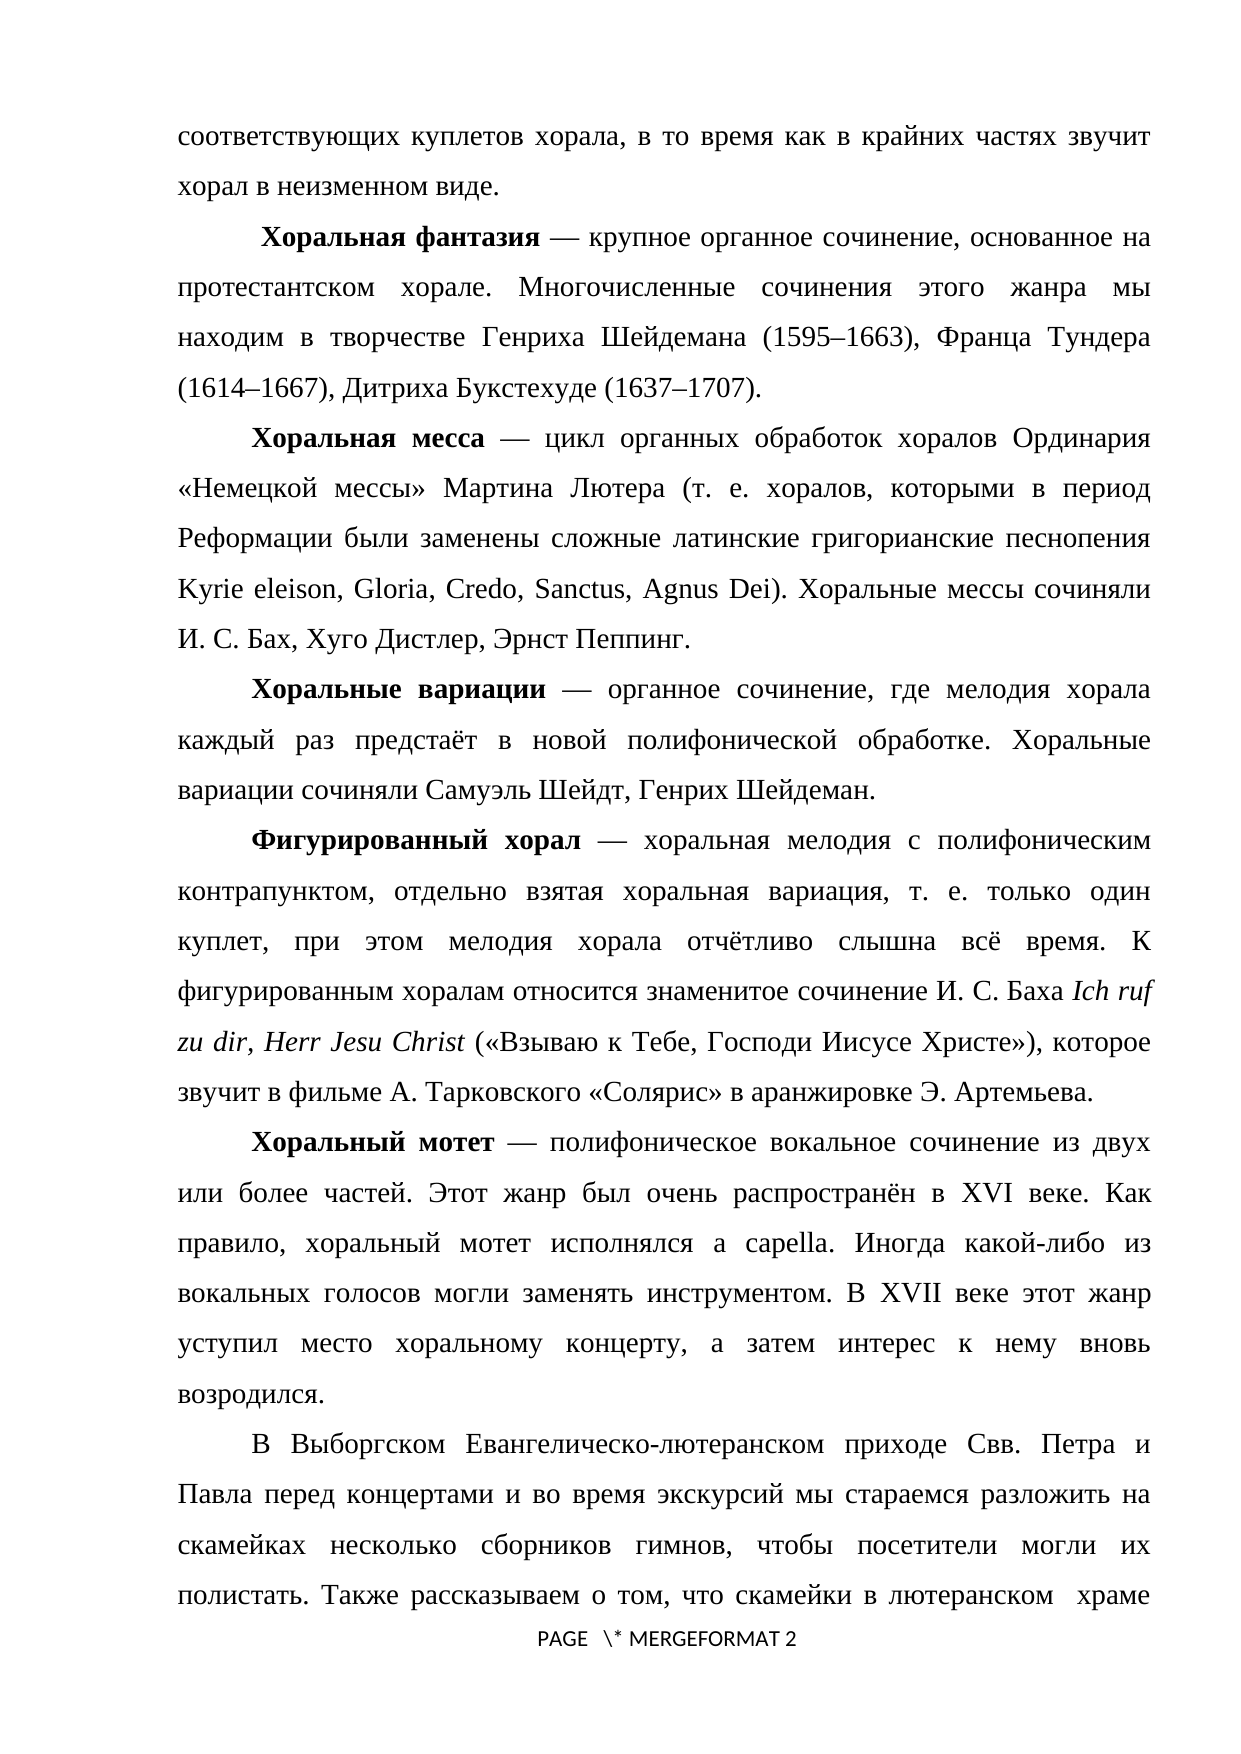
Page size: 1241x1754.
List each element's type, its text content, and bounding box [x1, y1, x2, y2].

text Фигурированный хорал — хоральная мелодия с полифоническим контрапунктом, отдельно взятая хоральная вариация, т. е. только один куплет, при этом мелодия хорала отчётливо слышна всё время. К фигурированным хоралам относится знаменитое сочинение И. С. Баха Ich ruf zu dir, Herr Jesu Christ («Взываю к Тебе, Господи Иисусе Христе»), которое звучит в фильме А. Тарковского «Солярис» в аранжировке Э. Артемьева. [177, 822, 1152, 1108]
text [177, 118, 1152, 202]
text Хоральные вариации — органное сочинение, где мелодия хорала каждый раз предстаёт в новой полифонической обработке. Хоральные вариации сочиняли Самуэль Шейдт, Генрих Шейдеман. [177, 672, 1152, 806]
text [177, 1426, 1152, 1611]
text Хоральный мотет — полифоническое вокальное сочинение из двух или более частей. Этот жанр был очень распространён в XVI веке. Как правило, хоральный мотет исполнялся a capella. Иногда какой-либо из вокальных голосов могли заменять инструментом. В XVII веке этот жанр уступил место хоральному концерту, а затем интерес к нему вновь возродился. [177, 1124, 1152, 1409]
text Хоральная месса — цикл органных обработок хоралов Ординария «Немецкой мессы» Мартина Лютера (т. е. хоралов, которыми в период Реформации были заменены сложные латинские григорианские песнопения Kyrie eleison, Gloria, Credo, Sanctus, Agnus Dei). Хоральные мессы сочиняли И. С. Бах, Хуго Дистлер, Эрнст Пеппинг. [177, 420, 1152, 655]
text Хоральная фантазия — крупное органное сочинение, основанное на протестантском хорале. Многочисленные сочинения этого жанра мы находим в творчестве Генриха Шейдемана (1595–1663), Франца Тундера (1614–1667), Дитриха Букстехуде (1637–1707). [177, 219, 1152, 403]
